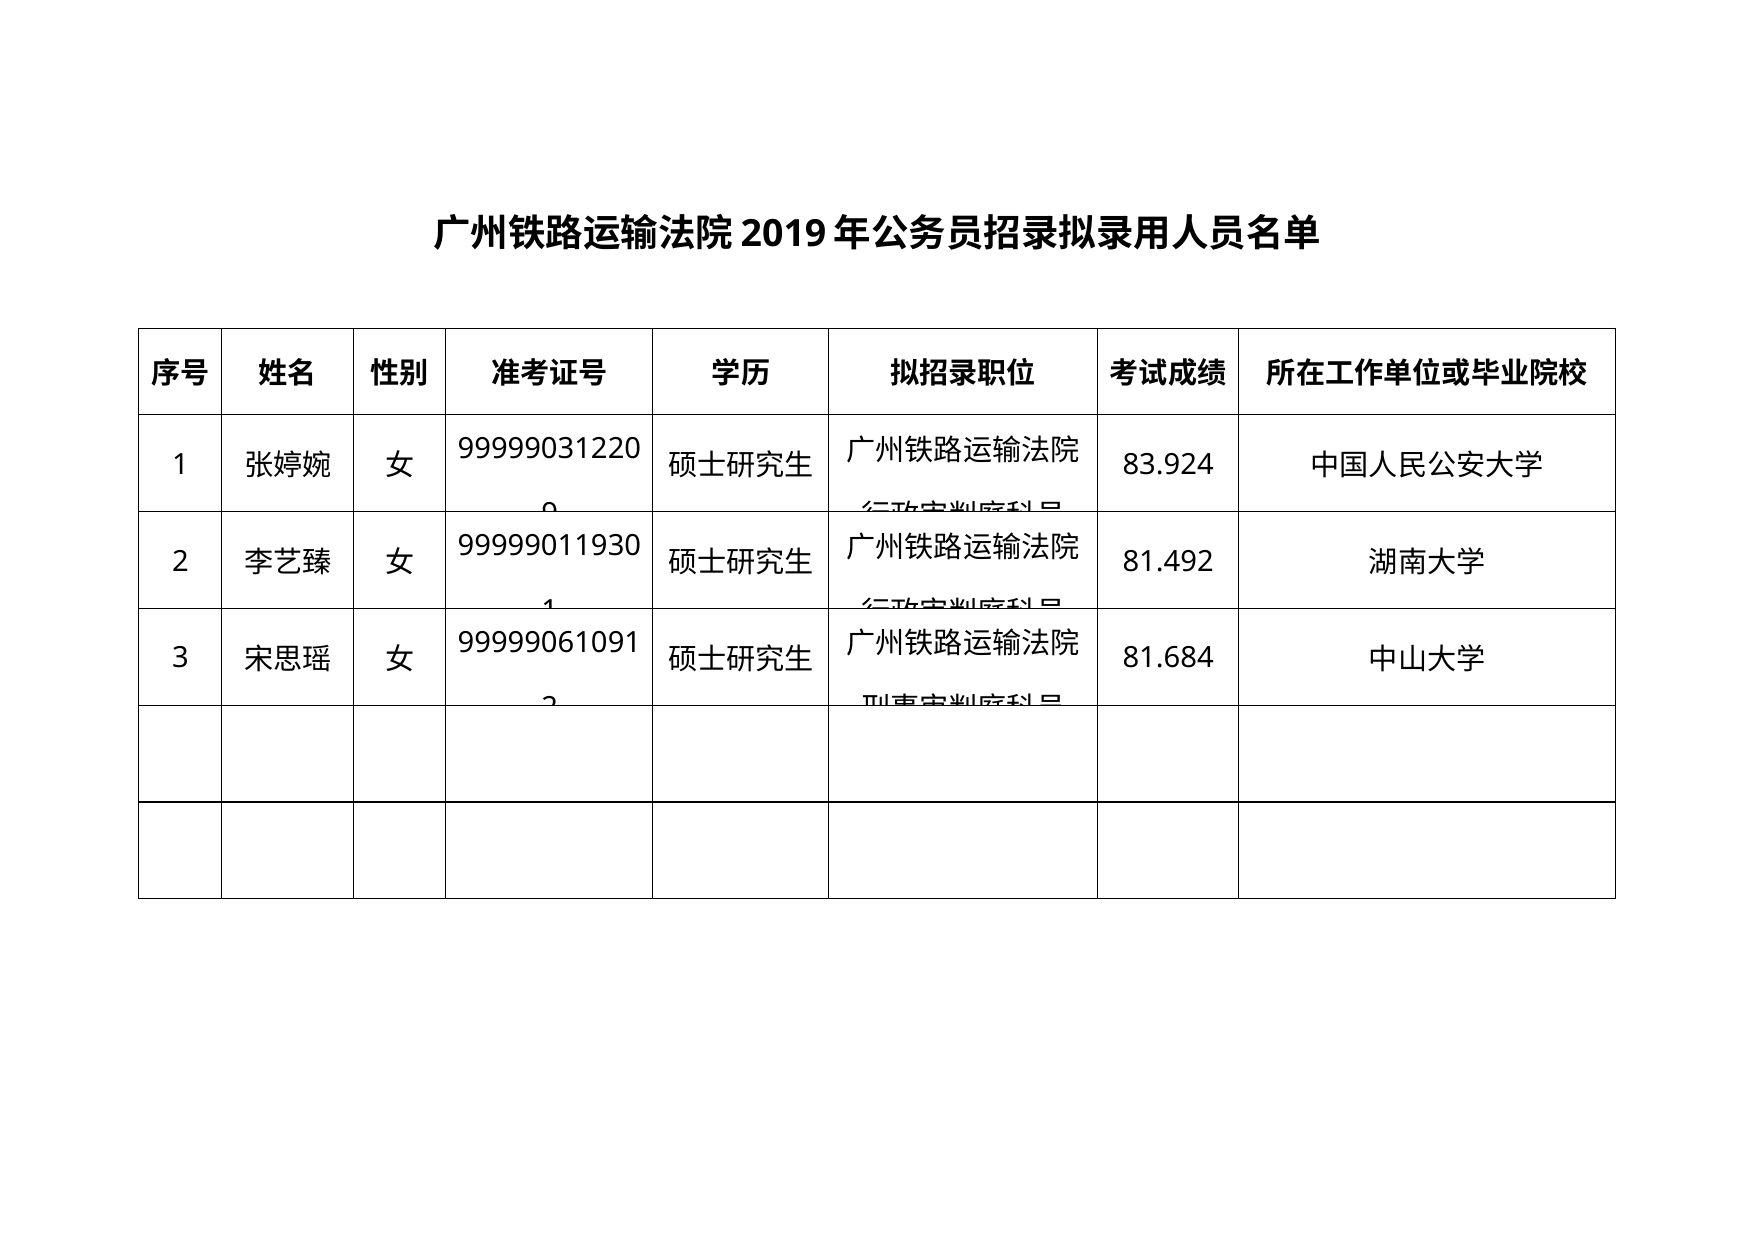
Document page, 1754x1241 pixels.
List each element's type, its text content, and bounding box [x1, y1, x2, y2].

table_cell 1 [139, 415, 221, 511]
table_cell [1239, 706, 1615, 801]
table_cell [139, 706, 221, 801]
table_cell 女 [354, 512, 445, 608]
table_header 学历 [653, 329, 828, 414]
table_cell [222, 803, 353, 898]
table_cell 李艺臻 [222, 512, 353, 608]
table_cell 广州铁路运输法院 行政审判庭科员 [829, 512, 1097, 608]
table_cell 女 [354, 415, 445, 511]
table_cell [653, 803, 828, 898]
table_cell 广州铁路运输法院 行政审判庭科员 [829, 415, 1097, 511]
table_cell 广州铁路运输法院 刑事审判庭科员 [829, 609, 1097, 704]
table_cell [653, 706, 828, 801]
table_cell 999990119301 [446, 512, 652, 608]
table_header 序号 [139, 329, 221, 414]
table_cell [1239, 803, 1615, 898]
table_cell [446, 706, 652, 801]
table_cell 83.924 [1098, 415, 1238, 511]
table_header 性别 [354, 329, 445, 414]
table_header 考试成绩 [1098, 329, 1238, 414]
table_cell 女 [354, 609, 445, 704]
table_cell 999990610912 [446, 609, 652, 704]
table_cell 湖南大学 [1239, 512, 1615, 608]
table_cell 中山大学 [1239, 609, 1615, 704]
table_header 姓名 [222, 329, 353, 414]
table_cell [222, 706, 353, 801]
table_cell 宋思瑶 [222, 609, 353, 704]
table_cell [446, 803, 652, 898]
table_cell [1098, 803, 1238, 898]
table_cell 2 [139, 512, 221, 608]
table_cell 3 [139, 609, 221, 704]
table_cell [1098, 706, 1238, 801]
table_cell 81.684 [1098, 609, 1238, 704]
table_cell [139, 803, 221, 898]
table_cell 硕士研究生 [653, 415, 828, 511]
table_header 拟招录职位 [829, 329, 1097, 414]
table_cell [829, 803, 1097, 898]
table_cell [829, 706, 1097, 801]
table_cell 硕士研究生 [653, 512, 828, 608]
table_cell [354, 803, 445, 898]
table_cell 硕士研究生 [653, 609, 828, 704]
table_cell 81.492 [1098, 512, 1238, 608]
text 广州铁路运输法院2019年公务员招录拟录用人员名单 [150, 198, 1604, 263]
table_cell 中国人民公安大学 [1239, 415, 1615, 511]
table_header 所在工作单位或毕业院校 [1239, 329, 1615, 414]
table_cell 张婷婉 [222, 415, 353, 511]
table_cell [354, 706, 445, 801]
table_header 准考证号 [446, 329, 652, 414]
table_cell 999990312209 [446, 415, 652, 511]
